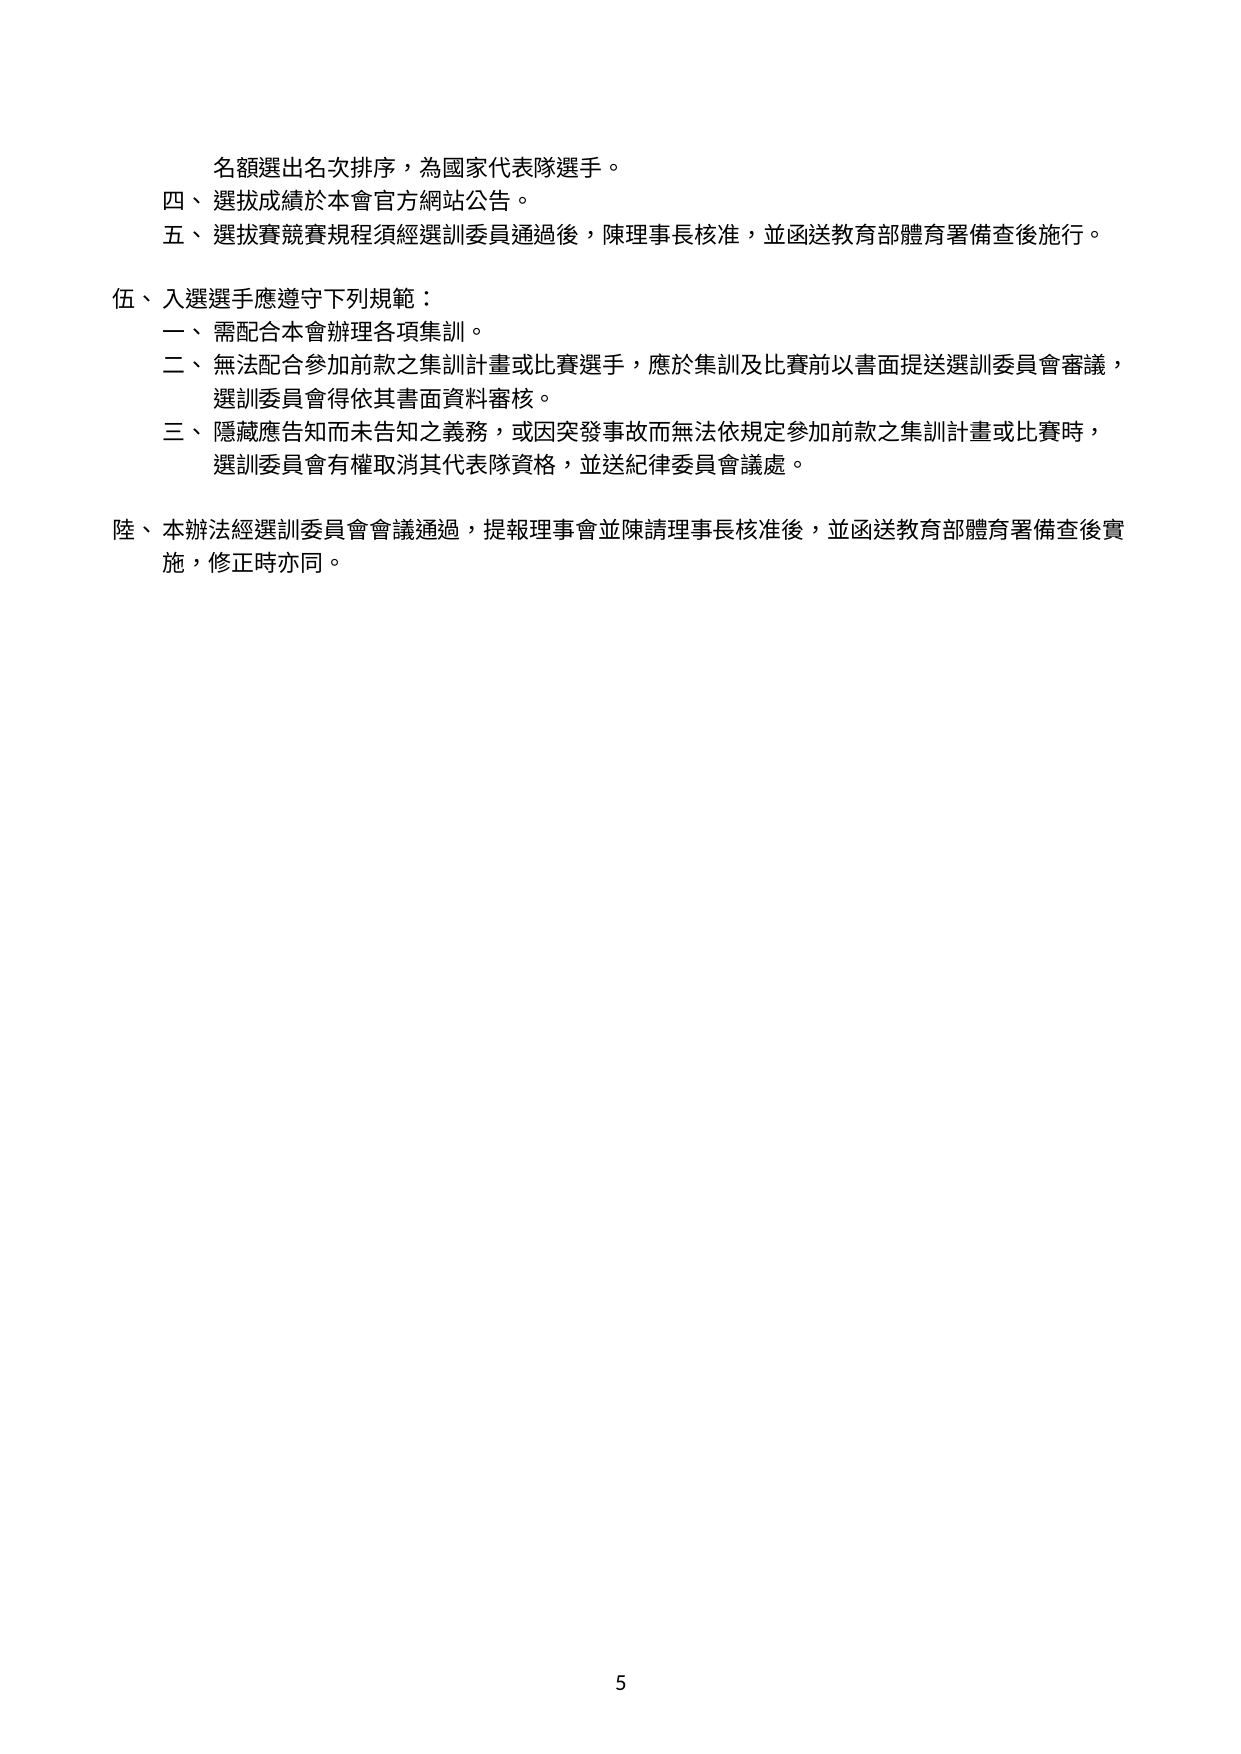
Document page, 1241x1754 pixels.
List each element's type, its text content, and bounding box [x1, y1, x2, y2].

list 需配合本會辦理各項集訓。 [163, 314, 1128, 347]
list 隱藏應告知而未告知之義務，或因突發事故而無法依規定參加前款之集訓計畫或比賽時，選訓委員會有權取消其代表隊資格，並送紀律委員會議處。 [163, 414, 1128, 480]
list 無法配合參加前款之集訓計畫或比賽選手，應於集訓及比賽前以書面提送選訓委員會審議，選訓委員會得依其書面資料審核。 [163, 347, 1128, 414]
list 選拔成績於本會官方網站公告。 [163, 183, 1128, 216]
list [163, 150, 1128, 183]
list 入選選手應遵守下列規範： [112, 281, 1128, 314]
list 本辦法經選訓委員會會議通過，提報理事會並陳請理事長核准後，並函送教育部體育署備查後實施，修正時亦同。 [112, 512, 1128, 578]
list 選拔賽競賽規程須經選訓委員通過後，陳理事長核准，並函送教育部體育署備查後施行。 [163, 216, 1128, 250]
